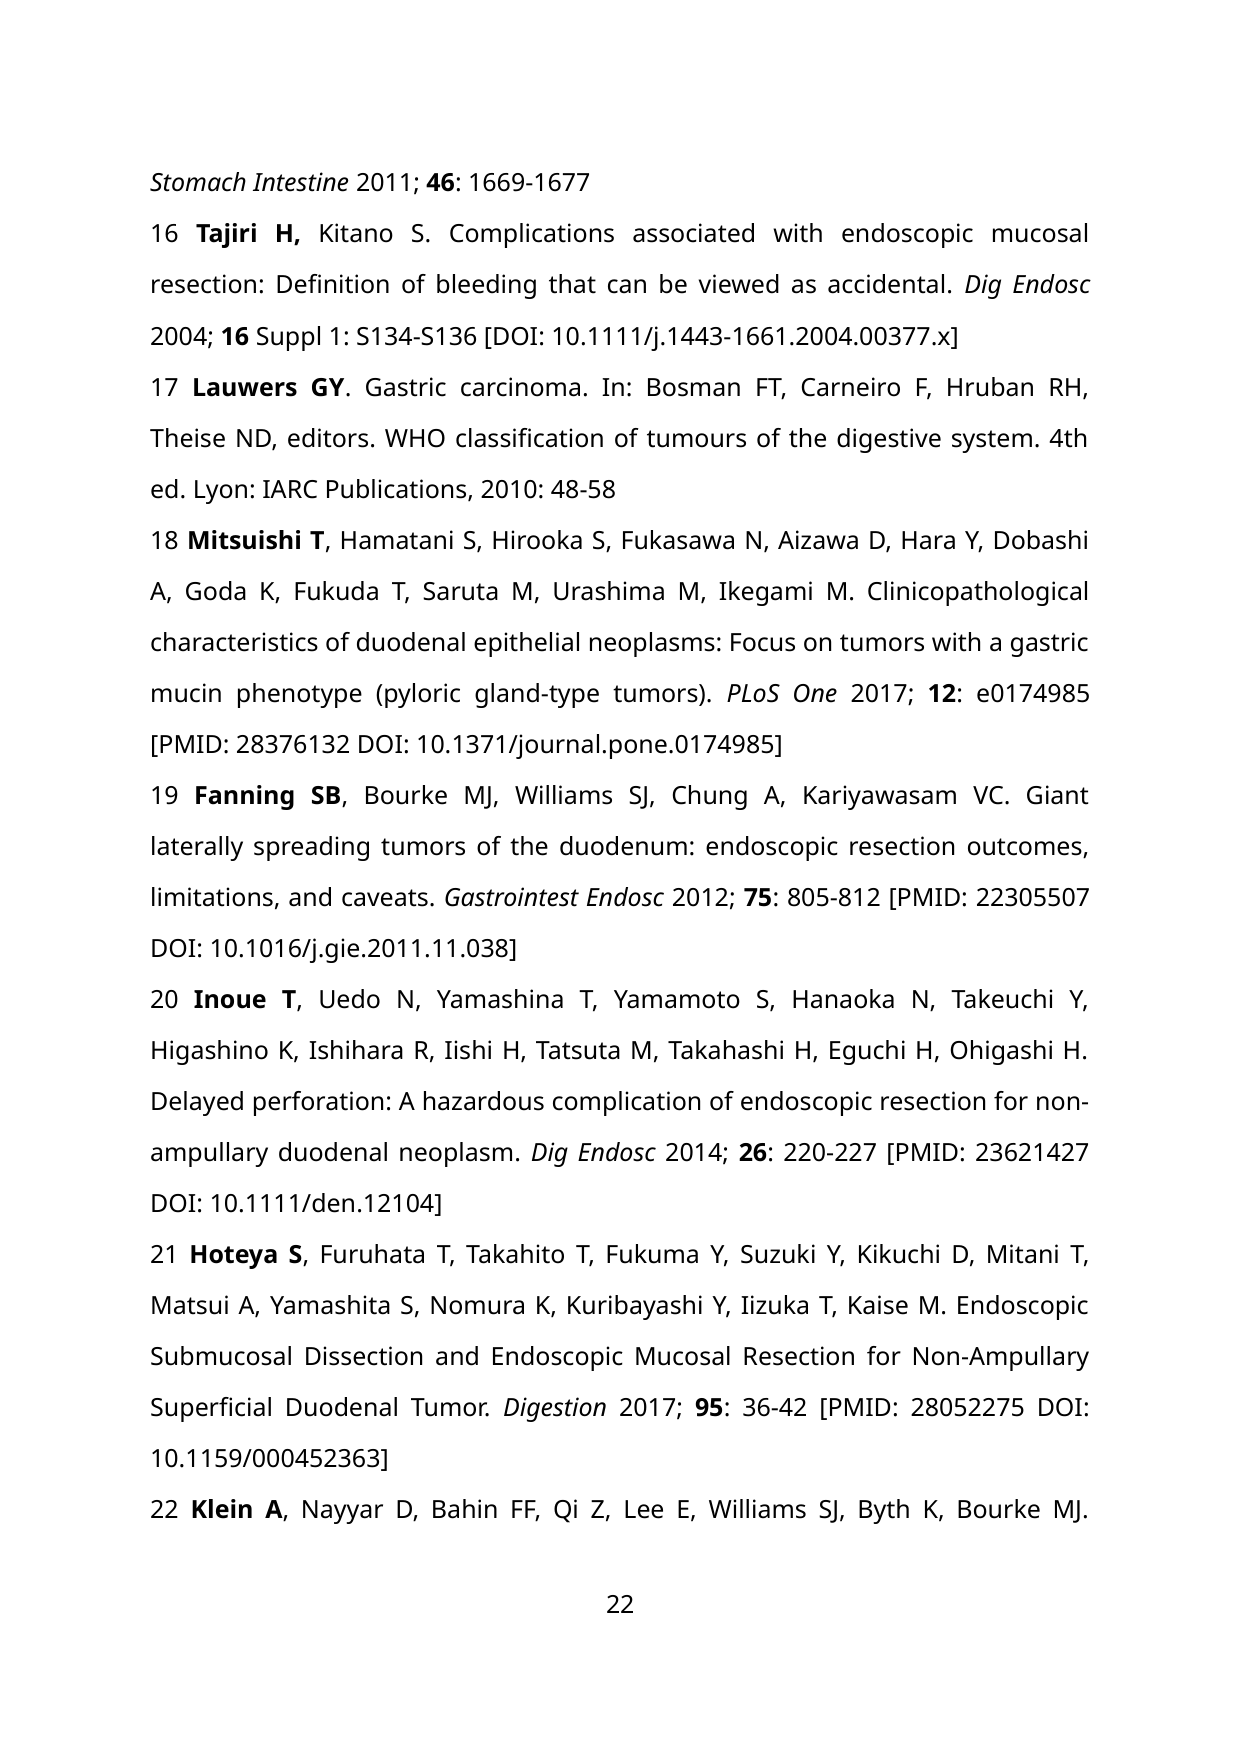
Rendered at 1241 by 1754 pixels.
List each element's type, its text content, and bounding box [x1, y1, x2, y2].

text 18 Mitsuishi T, Hamatani S, Hirooka S, Fukasawa N, Aizawa D, Hara Y, Dobashi A, Goda K, Fukuda T, Saruta M, Urashima M, Ikegami M. Clinicopathological characteristics of duodenal epithelial neoplasms: Focus on tumors with a gastric mucin phenotype (pyloric gland-type tumors). PLoS One 2017; 12: e0174985 [PMID: 28376132 DOI: 10.1371/journal.pone.0174985] [150, 522, 1090, 761]
text 16 Tajiri H, Kitano S. Complications associated with endoscopic mucosal resection: Definition of bleeding that can be viewed as accidental. Dig Endosc 2004; 16 Suppl 1: S134-S136 [DOI: 10.1111/j.1443-1661.2004.00377.x] [150, 216, 1090, 352]
text 20 Inoue T, Uedo N, Yamashina T, Yamamoto S, Hanaoka N, Takeuchi Y, Higashino K, Ishihara R, Iishi H, Tatsuta M, Takahashi H, Eguchi H, Ohigashi H. Delayed perforation: A hazardous complication of endoscopic resection for non-ampullary duodenal neoplasm. Dig Endosc 2014; 26: 220-227 [PMID: 23621427 DOI: 10.1111/den.12104] [150, 982, 1090, 1220]
text 17 Lauwers GY. Gastric carcinoma. In: Bosman FT, Carneiro F, Hruban RH, Theise ND, editors. WHO classification of tumours of the digestive system. 4th ed. Lyon: IARC Publications, 2010: 48-58 [150, 369, 1090, 505]
text 19 Fanning SB, Bourke MJ, Williams SJ, Chung A, Kariyawasam VC. Giant laterally spreading tumors of the duodenum: endoscopic resection outcomes, limitations, and caveats. Gastrointest Endosc 2012; 75: 805-812 [PMID: 22305507 DOI: 10.1016/j.gie.2011.11.038] [150, 777, 1090, 965]
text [150, 165, 1090, 199]
text 21 Hoteya S, Furuhata T, Takahito T, Fukuma Y, Suzuki Y, Kikuchi D, Mitani T, Matsui A, Yamashita S, Nomura K, Kuribayashi Y, Iizuka T, Kaise M. Endoscopic Submucosal Dissection and Endoscopic Mucosal Resection for Non-Ampullary Superficial Duodenal Tumor. Digestion 2017; 95: 36-42 [PMID: 28052275 DOI: 10.1159/000452363] [150, 1237, 1090, 1475]
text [150, 1492, 1090, 1526]
